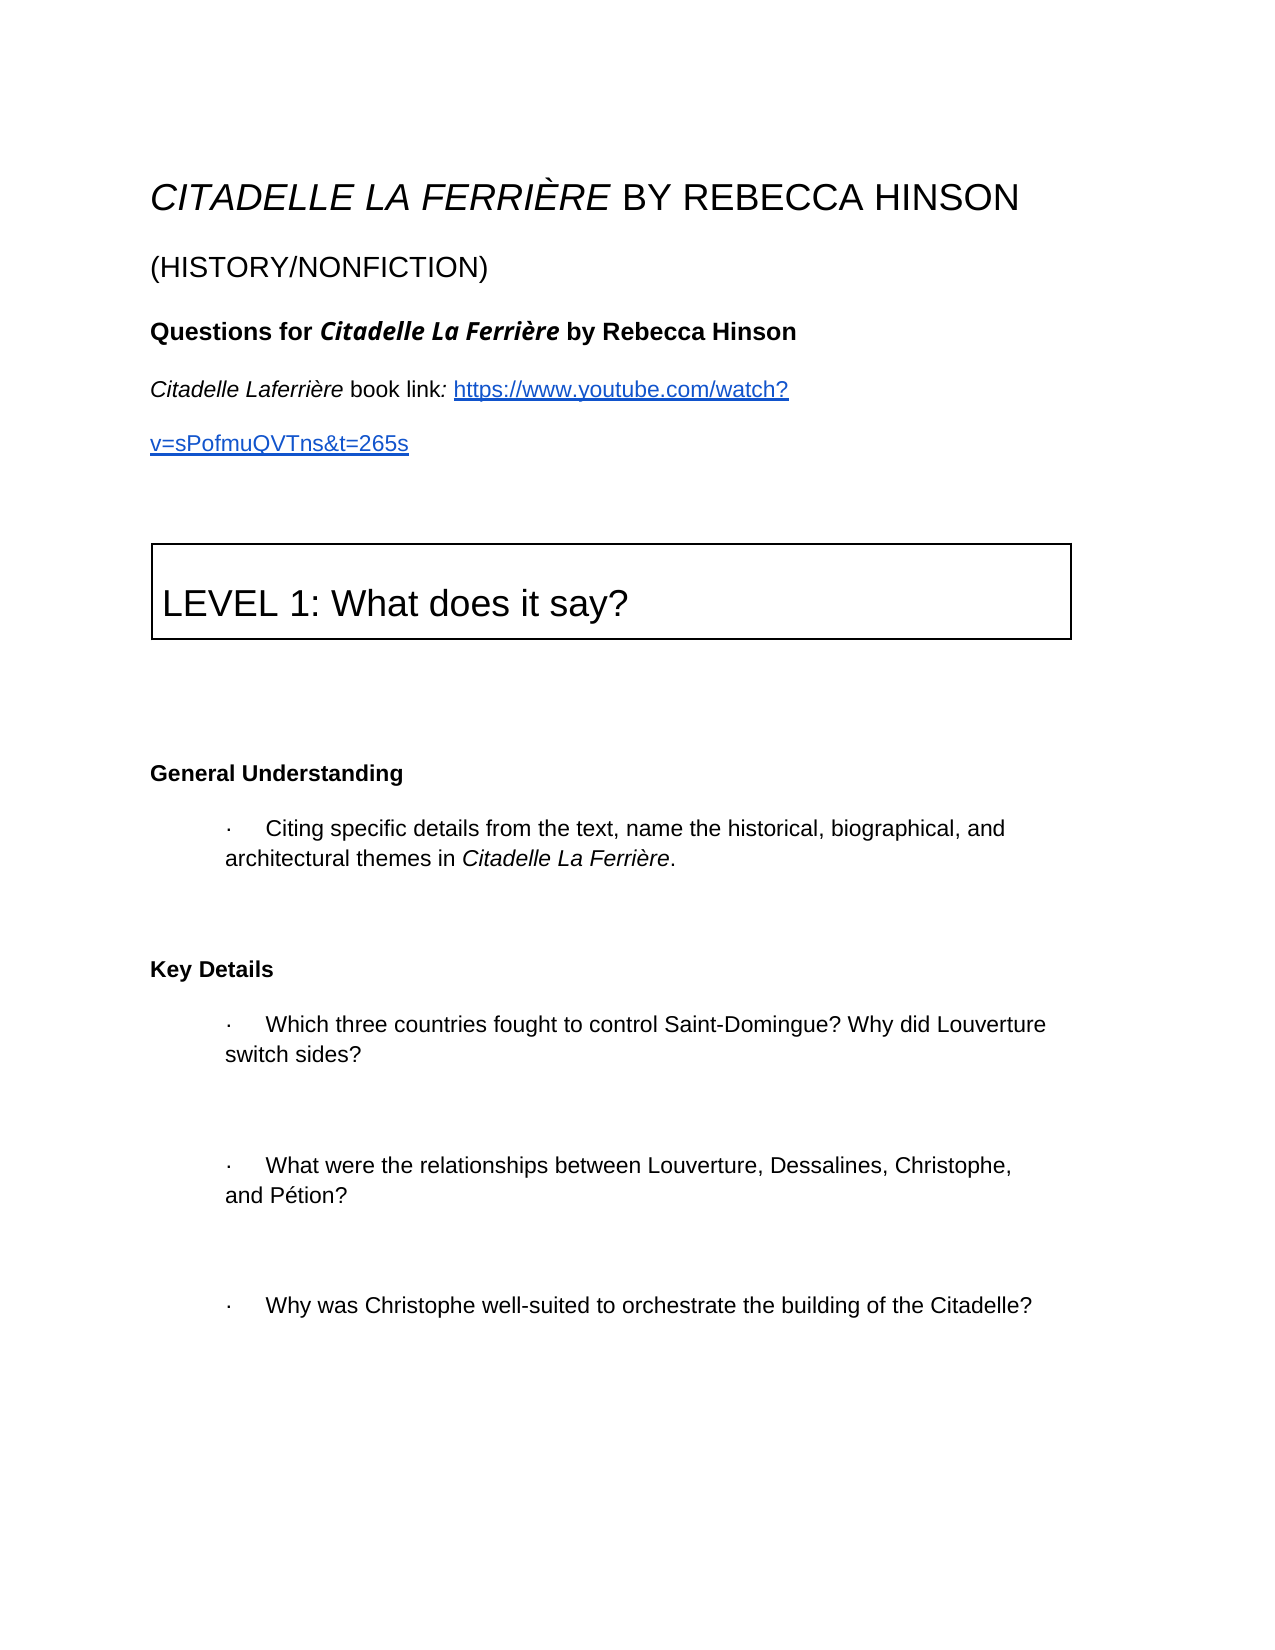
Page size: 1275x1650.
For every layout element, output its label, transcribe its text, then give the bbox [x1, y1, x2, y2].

text (HISTORY/NONFICTION) [150, 249, 1135, 283]
list What were the relationships between Louverture, Dessalines, Christophe, and Pétion? [225, 1152, 1056, 1208]
subtitle General Understanding [150, 759, 1135, 786]
list Which three countries fought to control Saint-Domingue? Why did Louverture switch sides? [225, 1011, 1116, 1067]
subtitle Key Details [150, 956, 1135, 982]
text CITADELLE LA FERRIÈRE BY REBECCA HINSON [150, 175, 1135, 218]
text Questions for Citadelle La Ferrière by Rebecca Hinson Citadelle Laferrière book link: https://www.youtube.com/watch?v=sPofmuQVTns&t=265s [150, 313, 799, 457]
list Why was Christophe well-suited to orchestrate the building of the Citadelle? [225, 1292, 1135, 1318]
list Citing specific details from the text, name the historical, biographical, and architectural themes in Citadelle La Ferrière. [225, 815, 1005, 871]
